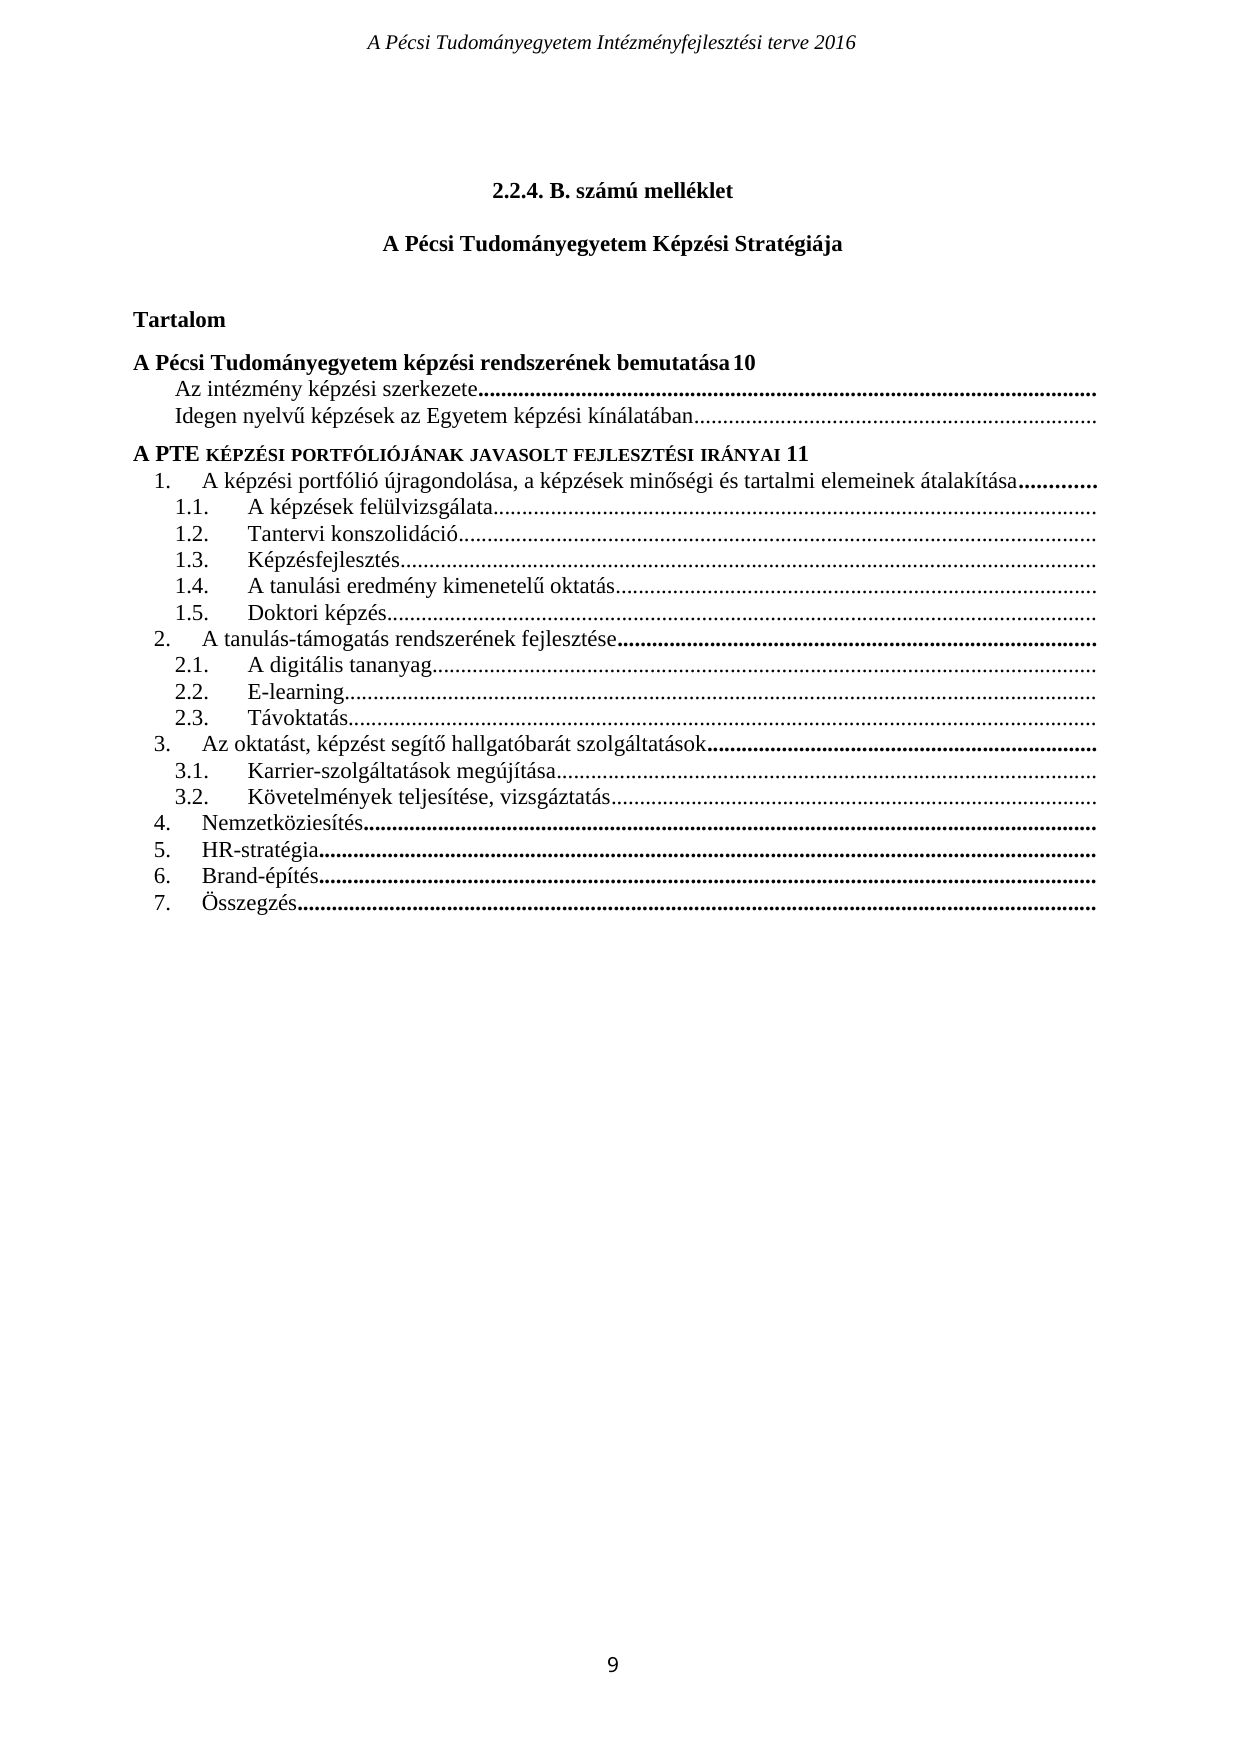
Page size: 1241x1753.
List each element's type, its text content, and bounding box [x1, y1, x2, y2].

text 2.2.4. B. számú melléklet [133, 177, 1092, 203]
text A Pécsi Tudományegyetem Képzési Stratégiája [133, 230, 1092, 256]
